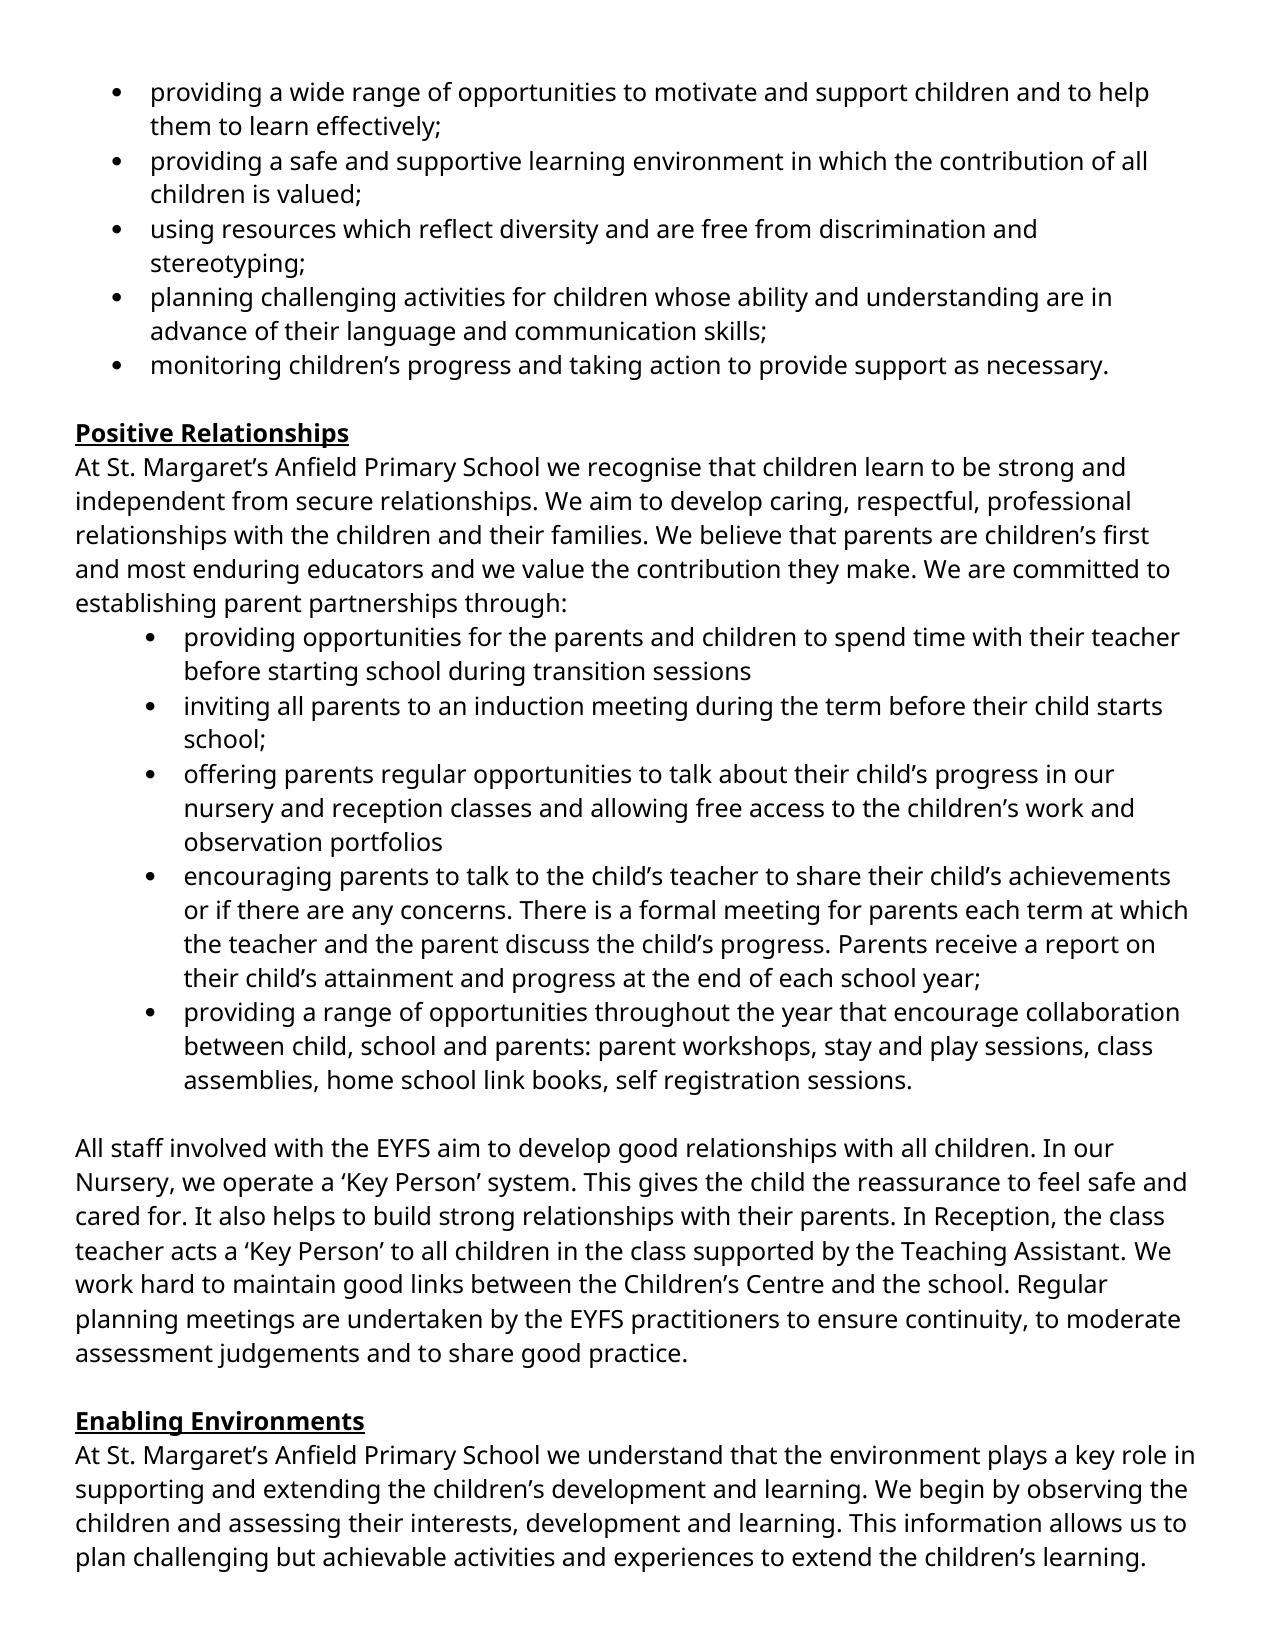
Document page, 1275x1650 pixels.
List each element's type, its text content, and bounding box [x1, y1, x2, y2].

list using resources which reflect diversity and are free from discrimination and stereotyping; [112, 211, 1200, 279]
list planning challenging activities for children whose ability and understanding are in advance of their language and communication skills; [112, 279, 1200, 347]
list encouraging parents to talk to the child’s teacher to share their child’s achievements or if there are any concerns. There is a formal meeting for parents each term at which the teacher and the parent discuss the child’s progress. Parents receive a report on their child’s attainment and progress at the end of each school year; [146, 858, 1200, 995]
list providing opportunities for the parents and children to spend time with their teacher before starting school during transition sessions [146, 620, 1200, 688]
text At St. Margaret’s Anfield Primary School we recognise that children learn to be strong and independent from secure relationships. We aim to develop caring, respectful, professional relationships with the children and their families. We believe that parents are children’s first and most enduring educators and we value the contribution they make. We are committed to establishing parent partnerships through: [75, 450, 1200, 620]
text Positive Relationships [75, 416, 1200, 450]
text At St. Margaret’s Anfield Primary School we understand that the environment plays a key role in supporting and extending the children’s development and learning. We begin by observing the children and assessing their interests, development and learning. This information allows us to plan challenging but achievable activities and experiences to extend the children’s learning. [75, 1437, 1200, 1574]
list providing a wide range of opportunities to motivate and support children and to help them to learn effectively; [112, 75, 1200, 143]
list offering parents regular opportunities to talk about their child’s progress in our nursery and reception classes and allowing free access to the children’s work and observation portfolios [146, 756, 1200, 858]
text All staff involved with the EYFS aim to develop good relationships with all children. In our Nursery, we operate a ‘Key Person’ system. This gives the child the reassurance to feel safe and cared for. It also helps to build strong relationships with their parents. In Reception, the class teacher acts a ‘Key Person’ to all children in the class supported by the Teaching Assistant. We work hard to maintain good links between the Children’s Centre and the school. Regular planning meetings are undertaken by the EYFS practitioners to ensure continuity, to moderate assessment judgements and to share good practice. [75, 1131, 1200, 1369]
list providing a safe and supportive learning environment in which the contribution of all children is valued; [112, 143, 1200, 211]
list providing a range of opportunities throughout the year that encourage collaboration between child, school and parents: parent workshops, stay and play sessions, class assemblies, home school link books, self registration sessions. [146, 995, 1200, 1097]
list inviting all parents to an induction meeting during the term before their child starts school; [146, 688, 1200, 756]
text Enabling Environments [75, 1403, 1200, 1437]
list monitoring children’s progress and taking action to provide support as necessary. [112, 347, 1200, 382]
